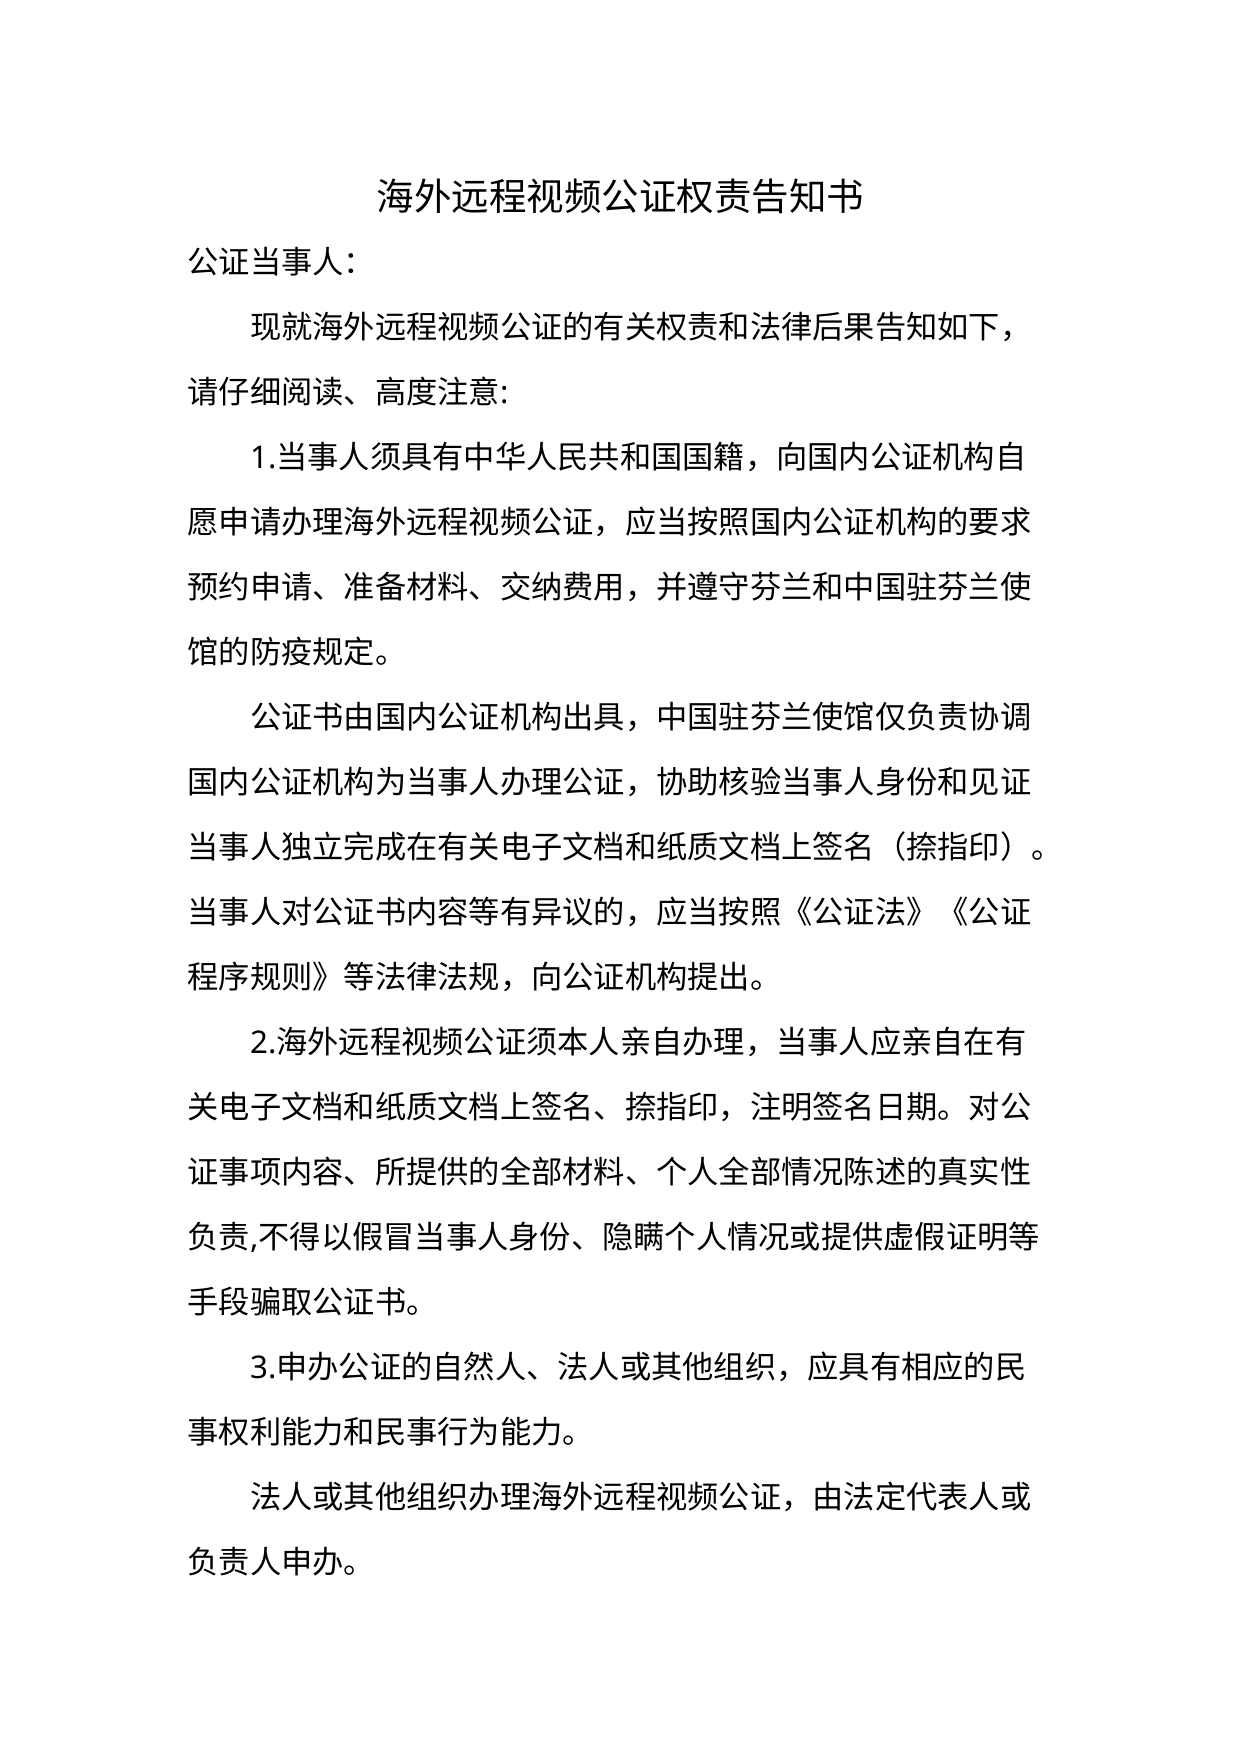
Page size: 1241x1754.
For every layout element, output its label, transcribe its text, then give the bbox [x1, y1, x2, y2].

text 海外远程视频公证权责告知书 [187, 162, 1053, 227]
text 2.海外远程视频公证须本人亲自办理，当事人应亲自在有关电子文档和纸质文档上签名、捺指印，注明签名日期。对公证事项内容、所提供的全部材料、个人全部情况陈述的真实性负责,不得以假冒当事人身份、隐瞒个人情况或提供虚假证明等手段骗取公证书。 [187, 1007, 1053, 1332]
text 公证当事人： [187, 227, 1053, 292]
text 3.申办公证的自然人、法人或其他组织，应具有相应的民事权利能力和民事行为能力。 [187, 1332, 1053, 1462]
text 1.当事人须具有中华人民共和国国籍，向国内公证机构自愿申请办理海外远程视频公证，应当按照国内公证机构的要求预约申请、准备材料、交纳费用，并遵守芬兰和中国驻芬兰使馆的防疫规定。 [187, 422, 1053, 682]
text 现就海外远程视频公证的有关权责和法律后果告知如下，请仔细阅读、高度注意: [187, 292, 1053, 422]
text 公证书由国内公证机构出具，中国驻芬兰使馆仅负责协调国内公证机构为当事人办理公证，协助核验当事人身份和见证当事人独立完成在有关电子文档和纸质文档上签名（捺指印）。当事人对公证书内容等有异议的，应当按照《公证法》《公证程序规则》等法律法规，向公证机构提出。 [187, 682, 1053, 1007]
text 法人或其他组织办理海外远程视频公证，由法定代表人或负责人申办。 [187, 1462, 1053, 1592]
